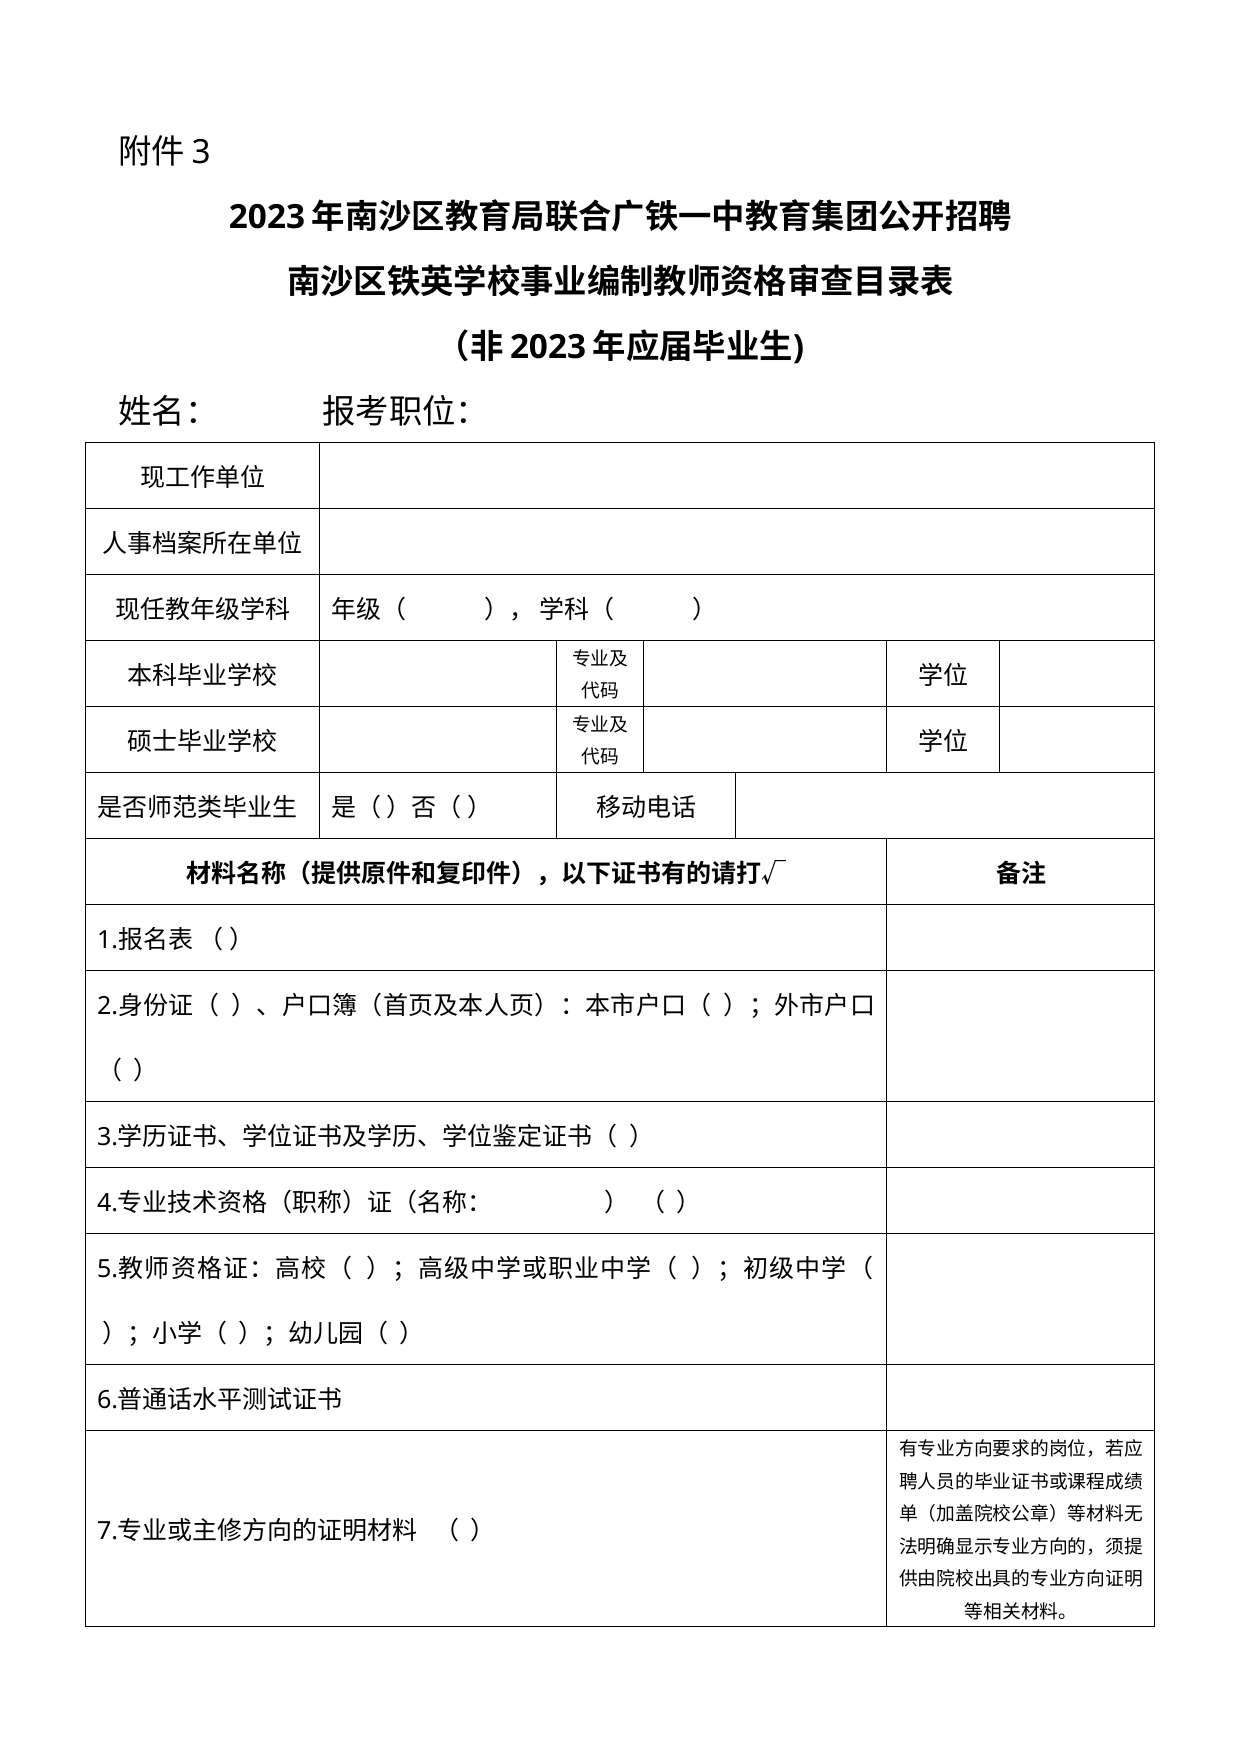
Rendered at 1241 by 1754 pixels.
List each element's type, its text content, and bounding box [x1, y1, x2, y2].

table_cell 专业及代码 [557, 707, 643, 772]
table_cell [736, 773, 1154, 838]
table_header 现工作单位 [86, 443, 319, 508]
table_cell [887, 971, 1154, 1101]
table_cell 年级（ ）， 学科（ ） [320, 575, 1154, 640]
table_header [320, 443, 1154, 508]
text 附件3 [118, 117, 1122, 182]
table_cell 人事档案所在单位 [86, 509, 319, 574]
table_cell [320, 641, 556, 706]
table_cell [887, 905, 1154, 970]
table_cell 5.教师资格证：高校（ ）；高级中学或职业中学（ ）；初级中学（ ）；小学（ ）；幼儿园（ ） [86, 1234, 886, 1364]
table_cell 学位 [887, 641, 999, 706]
table_cell [887, 1168, 1154, 1233]
table_cell [887, 1234, 1154, 1364]
table_cell 现任教年级学科 [86, 575, 319, 640]
table_cell 是否师范类毕业生 [86, 773, 319, 838]
table_cell 2.身份证（ ）、户口簿（首页及本人页）：本市户口（ ）；外市户口（ ） [86, 971, 886, 1101]
table_cell 1.报名表 （ ） [86, 905, 886, 970]
table_cell [320, 509, 1154, 574]
table_cell [887, 1102, 1154, 1167]
table_cell [644, 707, 886, 772]
table_cell 有专业方向要求的岗位，若应聘人员的毕业证书或课程成绩单（加盖院校公章）等材料无法明确显示专业方向的，须提供由院校出具的专业方向证明等相关材料。 [887, 1431, 1154, 1626]
table_cell [1000, 641, 1154, 706]
table_cell [320, 707, 556, 772]
table_cell [887, 1365, 1154, 1430]
text 南沙区铁英学校事业编制教师资格审查目录表 [118, 247, 1122, 312]
table_cell 6.普通话水平测试证书 [86, 1365, 886, 1430]
text 2023年南沙区教育局联合广铁一中教育集团公开招聘 [118, 182, 1122, 247]
table_cell 硕士毕业学校 [86, 707, 319, 772]
text （非2023年应届毕业生) [118, 312, 1122, 377]
table_cell [1000, 707, 1154, 772]
table_cell 学位 [887, 707, 999, 772]
table_cell 备注 [887, 839, 1154, 904]
table_cell 7.专业或主修方向的证明材料 （ ） [86, 1431, 886, 1626]
text 姓名： 报考职位： [118, 377, 1122, 442]
table_cell 材料名称（提供原件和复印件），以下证书有的请打√ [86, 839, 886, 904]
table_cell 移动电话 [557, 773, 735, 838]
table_cell 是（ ）否（ ） [320, 773, 556, 838]
table_cell 4.专业技术资格（职称）证（名称： ） （ ） [86, 1168, 886, 1233]
table_cell 3.学历证书、学位证书及学历、学位鉴定证书（ ） [86, 1102, 886, 1167]
table_cell 本科毕业学校 [86, 641, 319, 706]
table_cell 专业及代码 [557, 641, 643, 706]
table_cell [644, 641, 886, 706]
